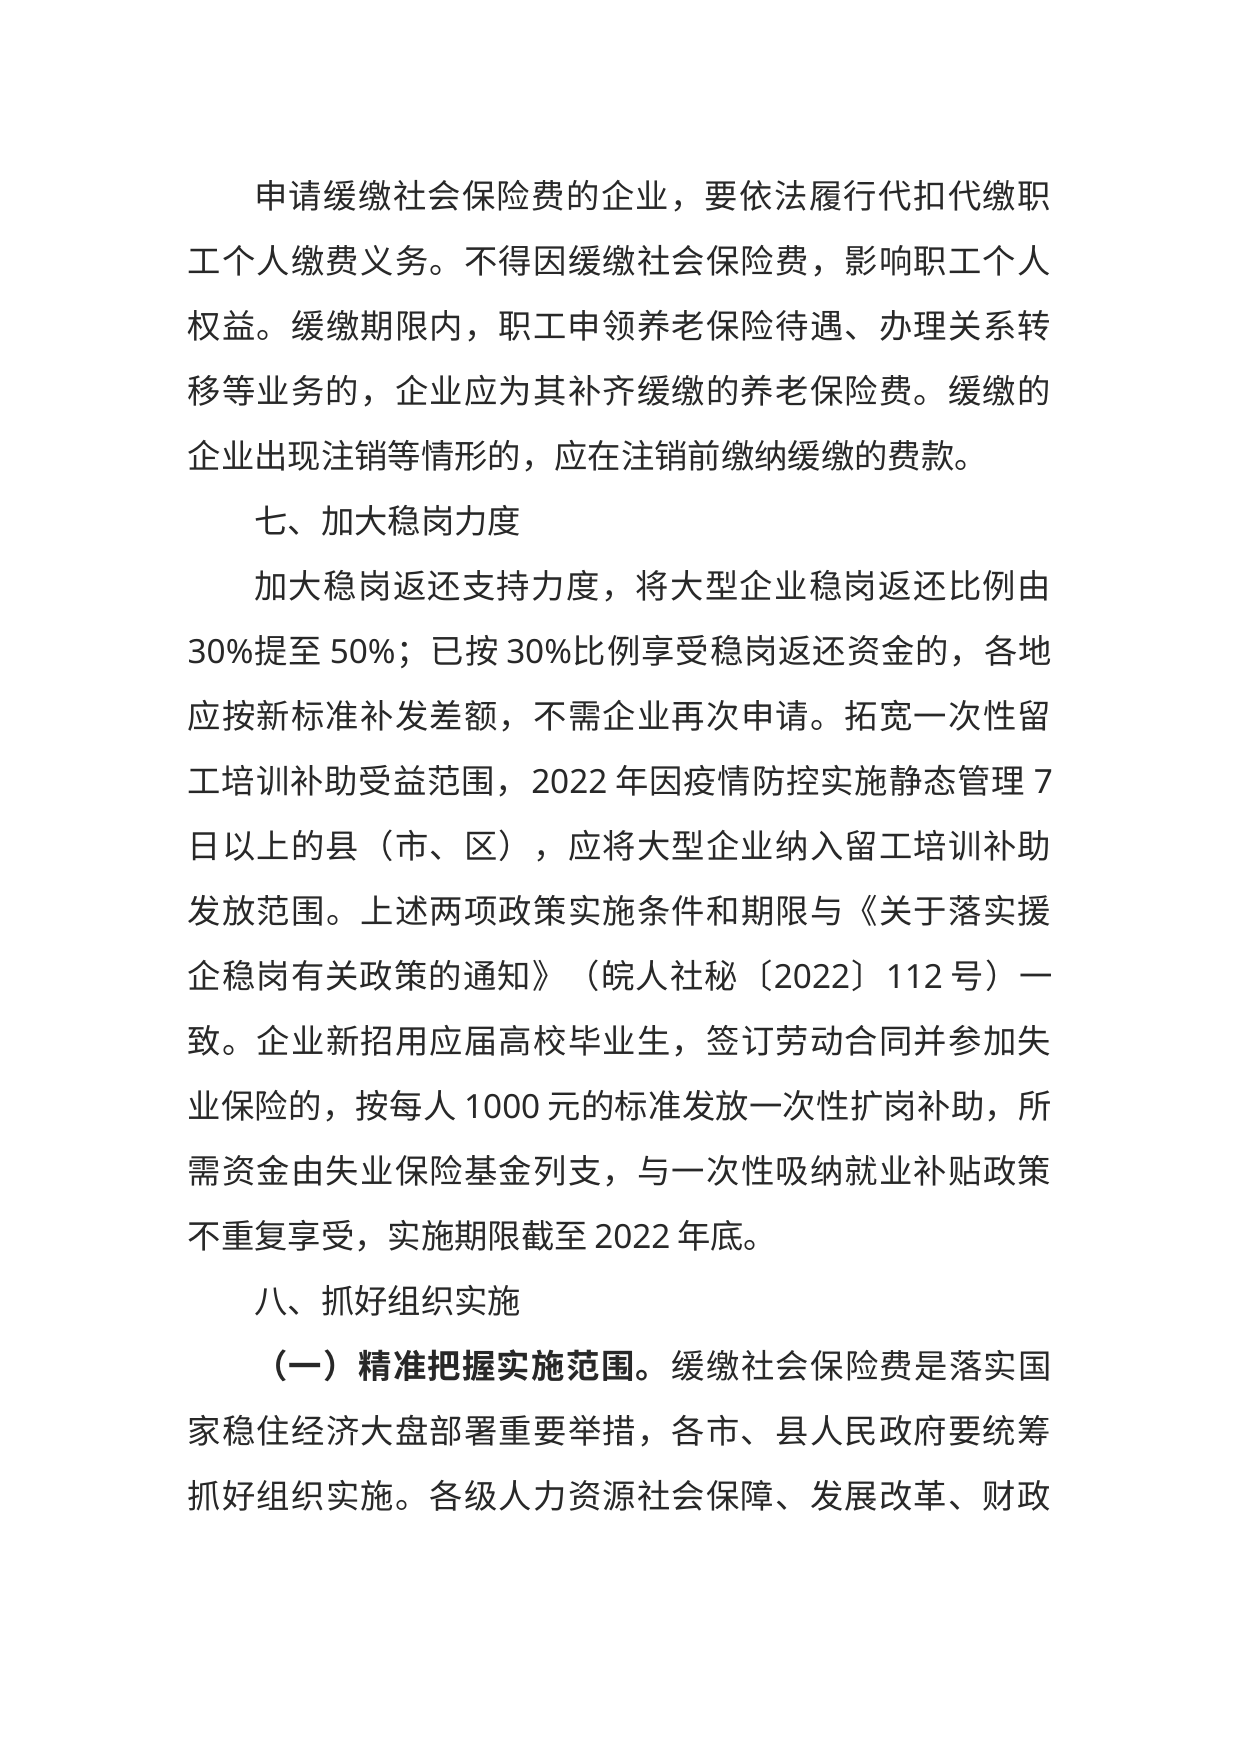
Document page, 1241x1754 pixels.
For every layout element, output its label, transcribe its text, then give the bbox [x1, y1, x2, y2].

text 八、抓好组织实施 [187, 1267, 1053, 1332]
text 申请缓缴社会保险费的企业，要依法履行代扣代缴职工个人缴费义务。不得因缓缴社会保险费，影响职工个人权益。缓缴期限内，职工申领养老保险待遇、办理关系转移等业务的，企业应为其补齐缓缴的养老保险费。缓缴的企业出现注销等情形的，应在注销前缴纳缓缴的费款。 [187, 162, 1053, 487]
text 加大稳岗返还支持力度，将大型企业稳岗返还比例由30%提至50%；已按30%比例享受稳岗返还资金的，各地应按新标准补发差额，不需企业再次申请。拓宽一次性留工培训补助受益范围，2022年因疫情防控实施静态管理7日以上的县（市、区），应将大型企业纳入留工培训补助发放范围。上述两项政策实施条件和期限与《关于落实援企稳岗有关政策的通知》（皖人社秘〔2022〕112号）一致。企业新招用应届高校毕业生，签订劳动合同并参加失业保险的，按每人1000元的标准发放一次性扩岗补助，所需资金由失业保险基金列支，与一次性吸纳就业补贴政策不重复享受，实施期限截至2022年底。 [187, 552, 1053, 1267]
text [187, 1332, 1053, 1527]
text 七、加大稳岗力度 [187, 487, 1053, 552]
